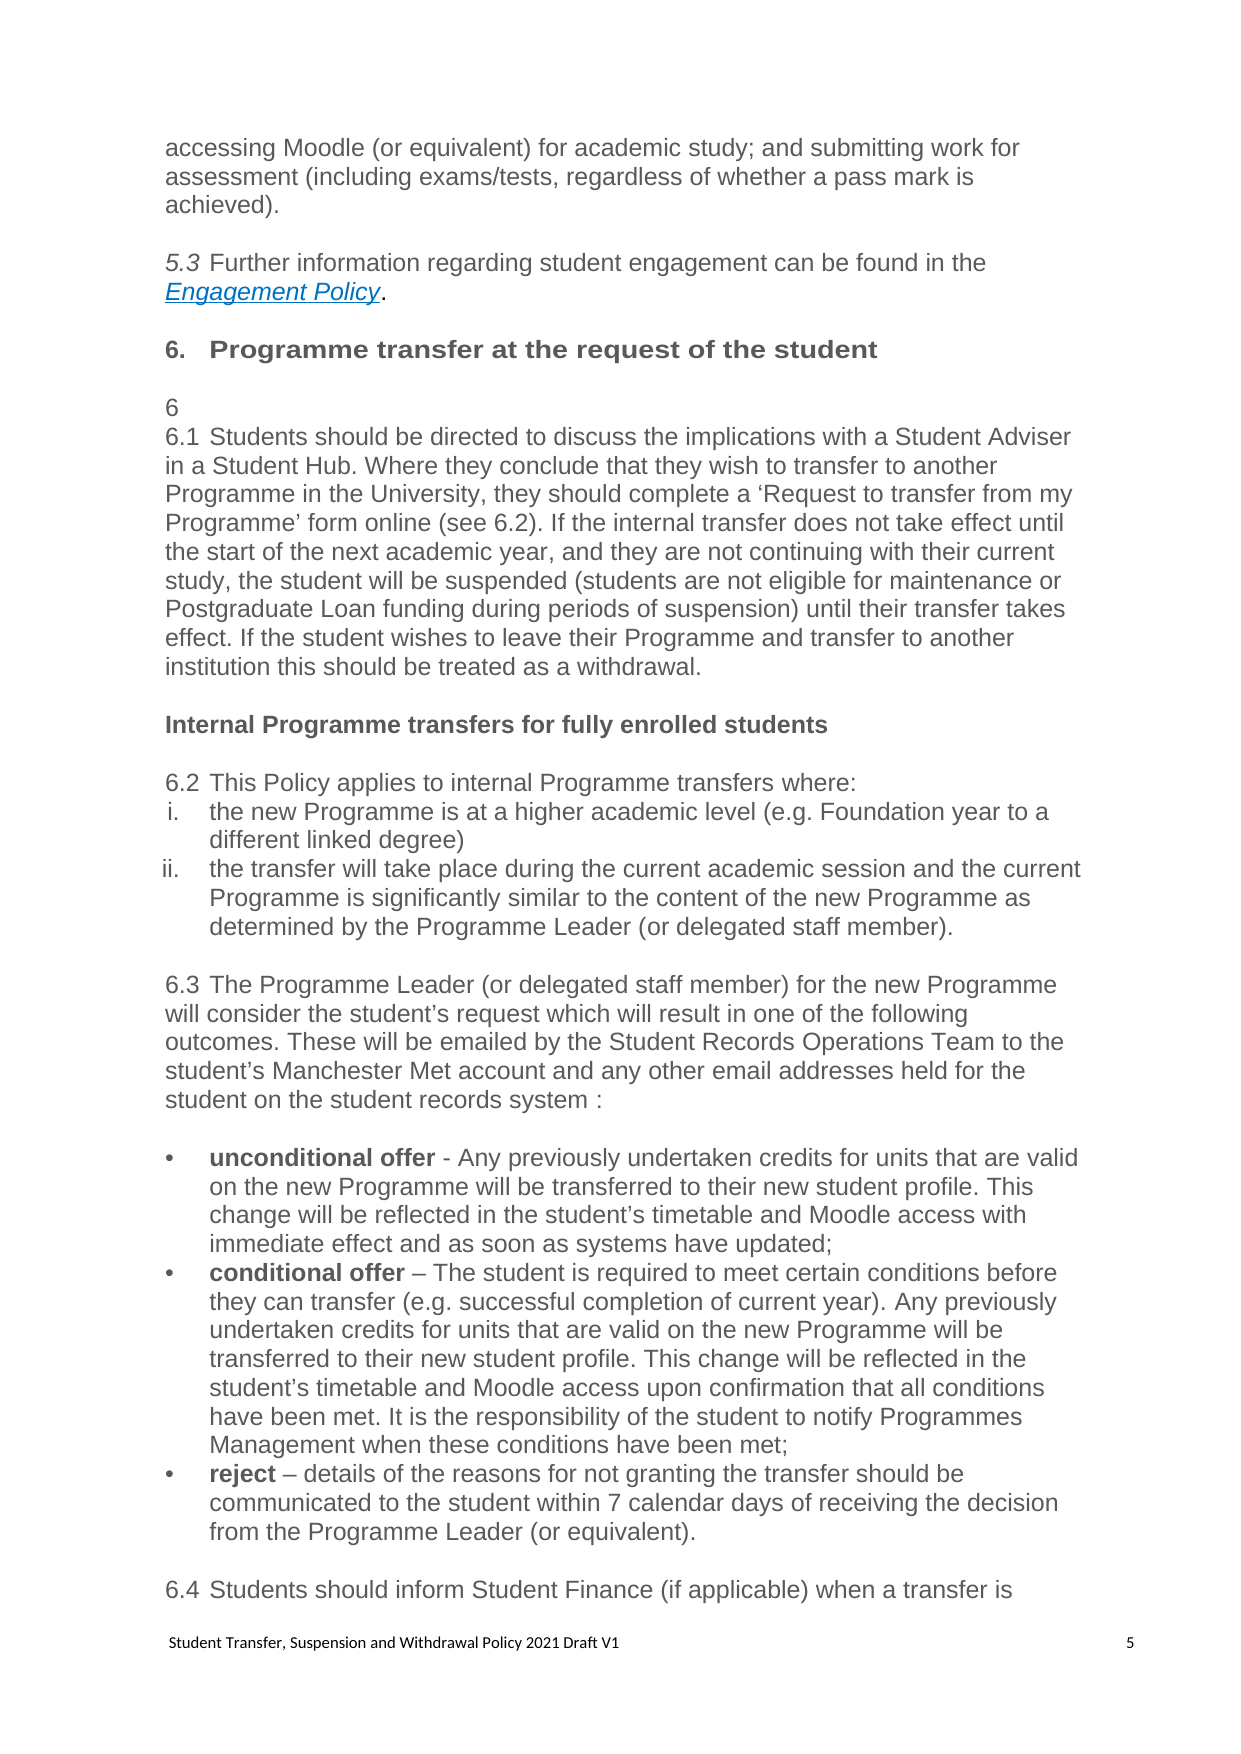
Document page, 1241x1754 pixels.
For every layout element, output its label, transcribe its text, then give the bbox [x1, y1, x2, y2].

list Further information regarding student engagement can be found in the Engagement Policy. [165, 248, 1090, 306]
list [165, 1575, 1090, 1603]
subtitle Programme transfer at the request of the student [165, 335, 1090, 364]
list Students should be directed to discuss the implications with a Student Adviser in a Student Hub. Where they conclude that they wish to transfer to another Programme in the University, they should complete a ‘Request to transfer from my Programme’ form online (see 6.2). If the internal transfer does not take effect until the start of the next academic year, and they are not continuing with their current study, the student will be suspended (students are not eligible for maintenance or Postgraduate Loan funding during periods of suspension) until their transfer takes effect. If the student wishes to leave their Programme and transfer to another institution this should be treated as a withdrawal. [165, 422, 1090, 681]
text Internal Programme transfers for fully enrolled students [165, 710, 1090, 738]
list the transfer will take place during the current academic session and the current Programme is significantly similar to the content of the new Programme as determined by the Programme Leader (or delegated staff member). [179, 854, 1090, 941]
list • reject – details of the reasons for not granting the transfer should be communicated to the student within 7 calendar days of receiving the decision from the Programme Leader (or equivalent). [165, 1459, 1090, 1546]
list • unconditional offer - Any previously undertaken credits for units that are valid on the new Programme will be transferred to their new student profile. This change will be reflected in the student’s timetable and Moodle access with immediate effect and as soon as systems have updated; [165, 1143, 1090, 1258]
list • conditional offer – The student is required to meet certain conditions before they can transfer (e.g. successful completion of current year). Any previously undertaken credits for units that are valid on the new Programme will be transferred to their new student profile. This change will be reflected in the student’s timetable and Moodle access upon confirmation that all conditions have been met. It is the responsibility of the student to notify Programmes Management when these conditions have been met; [165, 1258, 1090, 1459]
list the new Programme is at a higher academic level (e.g. Foundation year to a different linked degree) [179, 797, 1090, 854]
list This Policy applies to internal Programme transfers where: [165, 768, 1090, 796]
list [165, 133, 1090, 219]
list The Programme Leader (or delegated staff member) for the new Programme will consider the student’s request which will result in one of the following outcomes. These will be emailed by the Student Records Operations Team to the student’s Manchester Met account and any other email addresses held for the student on the student records system : [165, 970, 1090, 1113]
